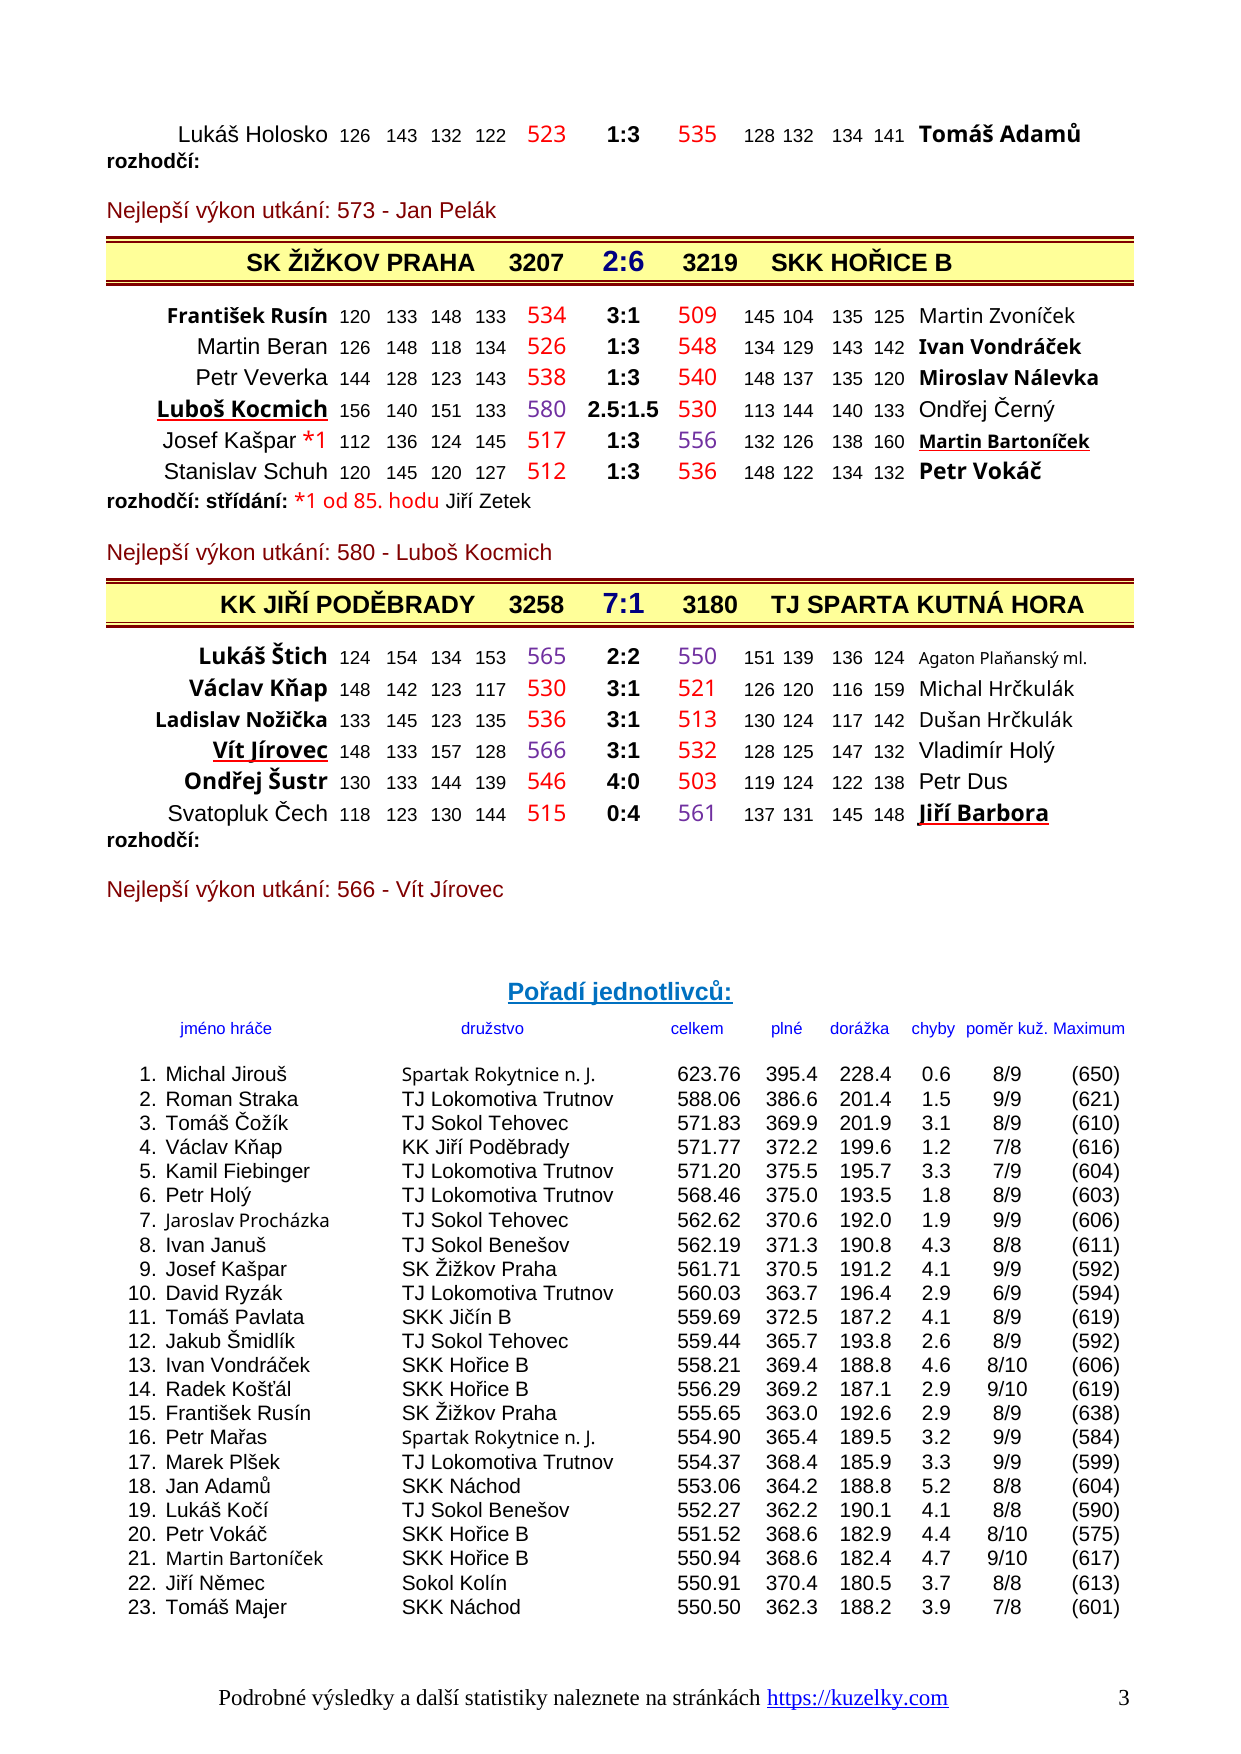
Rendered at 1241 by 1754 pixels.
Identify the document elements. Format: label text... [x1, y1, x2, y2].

text Nejlepší výkon utkání: 573 - Jan Pelák [106, 197, 1134, 224]
text 3. Tomáš Čožík TJ Sokol Tehovec 571.83 369.9 201.9 3.1 8/9 (610) [106, 1111, 1134, 1135]
text Josef Kašpar *1 112 136 124 145 517 1:3 556 132 126 138 160 Martin Bartoníček [106, 424, 1134, 455]
text 2. Roman Straka TJ Lokomotiva Trutnov 588.06 386.6 201.4 1.5 9/9 (621) [106, 1087, 1134, 1111]
text Martin Beran 126 148 118 134 526 1:3 548 134 129 143 142 Ivan Vondráček [106, 330, 1134, 361]
text 4. Václav Kňap KK Jiří Poděbrady 571.77 372.2 199.6 1.2 7/8 (616) [106, 1135, 1134, 1159]
text Nejlepší výkon utkání: 580 - Luboš Kocmich [106, 539, 1134, 565]
text 10. David Ryzák TJ Lokomotiva Trutnov 560.03 363.7 196.4 2.9 6/9 (594) [106, 1281, 1134, 1304]
text rozhodčí: střídání: *1 od 85. hodu Jiří Zetek [106, 486, 1134, 515]
text Václav Kňap 148 142 123 117 530 3:1 521 126 120 116 159 Michal Hrčkulák [106, 672, 1134, 703]
text rozhodčí: [106, 828, 1134, 852]
text František Rusín 120 133 148 133 534 3:1 509 145 104 135 125 Martin Zvoníček [106, 299, 1134, 330]
text 18. Jan Adamů SKK Náchod 553.06 364.2 188.8 5.2 8/8 (604) [106, 1474, 1134, 1498]
text Nejlepší výkon utkání: 566 - Vít Jírovec [106, 876, 1134, 902]
text Luboš Kocmich 156 140 151 133 580 2.5:1.5 530 113 144 140 133 Ondřej Černý [106, 393, 1134, 424]
text 21. Martin Bartoníček SKK Hořice B 550.94 368.6 182.4 4.7 9/10 (617) [106, 1546, 1134, 1571]
text 1. Michal Jirouš Spartak Rokytnice n. J. 623.76 395.4 228.4 0.6 8/9 (650) [106, 1062, 1134, 1087]
text 8. Ivan Januš TJ Sokol Benešov 562.19 371.3 190.8 4.3 8/8 (611) [106, 1233, 1134, 1257]
text 15. František Rusín SK Žižkov Praha 555.65 363.0 192.6 2.9 8/9 (638) [106, 1400, 1134, 1424]
text Ladislav Nožička 133 145 123 135 536 3:1 513 130 124 117 142 Dušan Hrčkulák [106, 703, 1134, 734]
text Lukáš Holosko 126 143 132 122 523 1:3 535 128 132 134 141 Tomáš Adamů [106, 118, 1134, 149]
text rozhodčí: [106, 149, 1134, 173]
text 13. Ivan Vondráček SKK Hořice B 558.21 369.4 188.8 4.6 8/10 (606) [106, 1352, 1134, 1376]
text 22. Jiří Němec Sokol Kolín 550.91 370.4 180.5 3.7 8/8 (613) [106, 1571, 1134, 1595]
text Pořadí jednotlivců: [94, 977, 1145, 1006]
text 11. Tomáš Pavlata SKK Jičín B 559.69 372.5 187.2 4.1 8/9 (619) [106, 1304, 1134, 1328]
text 23. Tomáš Majer SKK Náchod 550.50 362.3 188.2 3.9 7/8 (601) [106, 1595, 1134, 1619]
text 9. Josef Kašpar SK Žižkov Praha 561.71 370.5 191.2 4.1 9/9 (592) [106, 1257, 1134, 1281]
text 7. Jaroslav Procházka TJ Sokol Tehovec 562.62 370.6 192.0 1.9 9/9 (606) [106, 1207, 1134, 1233]
text 12. Jakub Šmidlík TJ Sokol Tehovec 559.44 365.7 193.8 2.6 8/9 (592) [106, 1328, 1134, 1352]
text SK Žižkov Praha 3207 2:6 3219 SKK Hořice B [106, 243, 1134, 280]
text 6. Petr Holý TJ Lokomotiva Trutnov 568.46 375.0 193.5 1.8 8/9 (603) [106, 1183, 1134, 1207]
text 5. Kamil Fiebinger TJ Lokomotiva Trutnov 571.20 375.5 195.7 3.3 7/9 (604) [106, 1159, 1134, 1183]
text Petr Veverka 144 128 123 143 538 1:3 540 148 137 135 120 Miroslav Nálevka [106, 361, 1134, 393]
text 19. Lukáš Kočí TJ Sokol Benešov 552.27 362.2 190.1 4.1 8/8 (590) [106, 1498, 1134, 1522]
text 16. Petr Mařas Spartak Rokytnice n. J. 554.90 365.4 189.5 3.2 9/9 (584) [106, 1424, 1134, 1450]
text Ondřej Šustr 130 133 144 139 546 4:0 503 119 124 122 138 Petr Dus [106, 765, 1134, 797]
text 14. Radek Košťál SKK Hořice B 556.29 369.2 187.1 2.9 9/10 (619) [106, 1376, 1134, 1400]
text 20. Petr Vokáč SKK Hořice B 551.52 368.6 182.9 4.4 8/10 (575) [106, 1522, 1134, 1546]
text 17. Marek Plšek TJ Lokomotiva Trutnov 554.37 368.4 185.9 3.3 9/9 (599) [106, 1450, 1134, 1474]
text Svatopluk Čech 118 123 130 144 515 0:4 561 137 131 145 148 Jiří Barbora [106, 797, 1134, 828]
text Stanislav Schuh 120 145 120 127 512 1:3 536 148 122 134 132 Petr Vokáč [106, 455, 1134, 486]
text Vít Jírovec 148 133 157 128 566 3:1 532 128 125 147 132 Vladimír Holý [106, 734, 1134, 765]
text jméno hráče družstvo celkem plné dorážka chyby poměr kuž. Maximum [106, 1019, 1134, 1038]
text Lukáš Štich 124 154 134 153 565 2:2 550 151 139 136 124 Agaton Plaňanský ml. [106, 640, 1134, 672]
text KK Jiří Poděbrady 3258 7:1 3180 TJ Sparta Kutná Hora [106, 584, 1134, 622]
